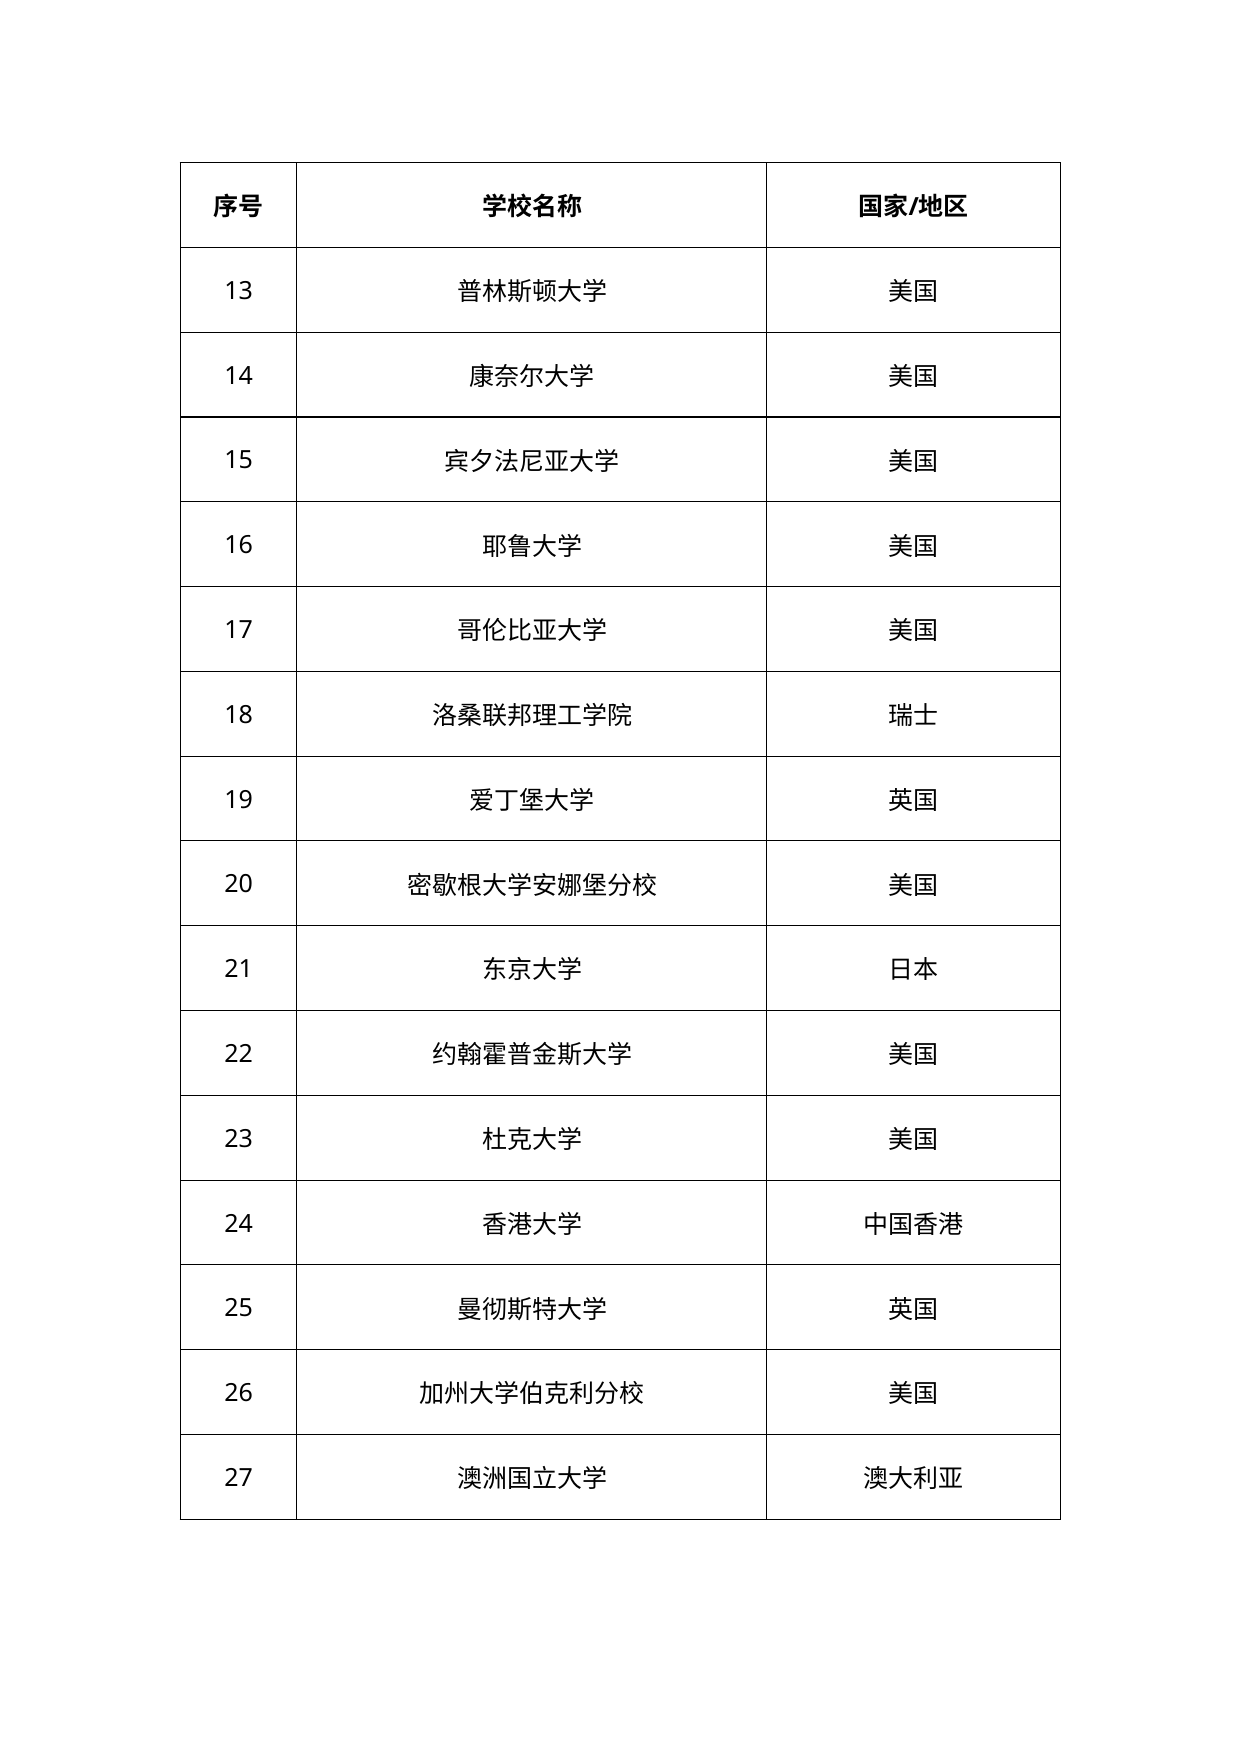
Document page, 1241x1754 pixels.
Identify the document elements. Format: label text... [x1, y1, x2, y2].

table_cell 美国 [767, 418, 1060, 501]
table_header 国家/地区 [767, 163, 1060, 247]
table_cell 21 [181, 926, 296, 1010]
table_cell 美国 [767, 1096, 1060, 1179]
table_cell 美国 [767, 502, 1060, 586]
table_cell 20 [181, 841, 296, 925]
table_cell 24 [181, 1181, 296, 1264]
table_cell 普林斯顿大学 [297, 248, 766, 332]
table_cell 美国 [767, 248, 1060, 332]
table_cell 18 [181, 672, 296, 756]
table_cell 美国 [767, 1350, 1060, 1434]
table_cell 美国 [767, 1011, 1060, 1095]
table_cell 曼彻斯特大学 [297, 1265, 766, 1349]
table_cell 爱丁堡大学 [297, 757, 766, 840]
table_cell 密歇根大学安娜堡分校 [297, 841, 766, 925]
table_cell 13 [181, 248, 296, 332]
table_cell 15 [181, 418, 296, 501]
table_cell 康奈尔大学 [297, 333, 766, 416]
table_cell 美国 [767, 587, 1060, 671]
table_cell 美国 [767, 841, 1060, 925]
table_cell 东京大学 [297, 926, 766, 1010]
table_cell 英国 [767, 1265, 1060, 1349]
table_cell 26 [181, 1350, 296, 1434]
table_cell 香港大学 [297, 1181, 766, 1264]
table_cell 澳大利亚 [767, 1435, 1060, 1519]
table_cell 杜克大学 [297, 1096, 766, 1179]
table_cell 哥伦比亚大学 [297, 587, 766, 671]
table_cell 中国香港 [767, 1181, 1060, 1264]
table_cell 27 [181, 1435, 296, 1519]
table_cell 澳洲国立大学 [297, 1435, 766, 1519]
table_cell 英国 [767, 757, 1060, 840]
table_cell 耶鲁大学 [297, 502, 766, 586]
table_cell 22 [181, 1011, 296, 1095]
table_cell 瑞士 [767, 672, 1060, 756]
table_cell 19 [181, 757, 296, 840]
table_cell 洛桑联邦理工学院 [297, 672, 766, 756]
table_cell 25 [181, 1265, 296, 1349]
table_cell 日本 [767, 926, 1060, 1010]
table_cell 16 [181, 502, 296, 586]
table_cell 加州大学伯克利分校 [297, 1350, 766, 1434]
table_cell 宾夕法尼亚大学 [297, 418, 766, 501]
table_cell 23 [181, 1096, 296, 1179]
table_cell 17 [181, 587, 296, 671]
table_header 序号 [181, 163, 296, 247]
table_cell 美国 [767, 333, 1060, 416]
table_header 学校名称 [297, 163, 766, 247]
table_cell 14 [181, 333, 296, 416]
table_cell 约翰霍普金斯大学 [297, 1011, 766, 1095]
